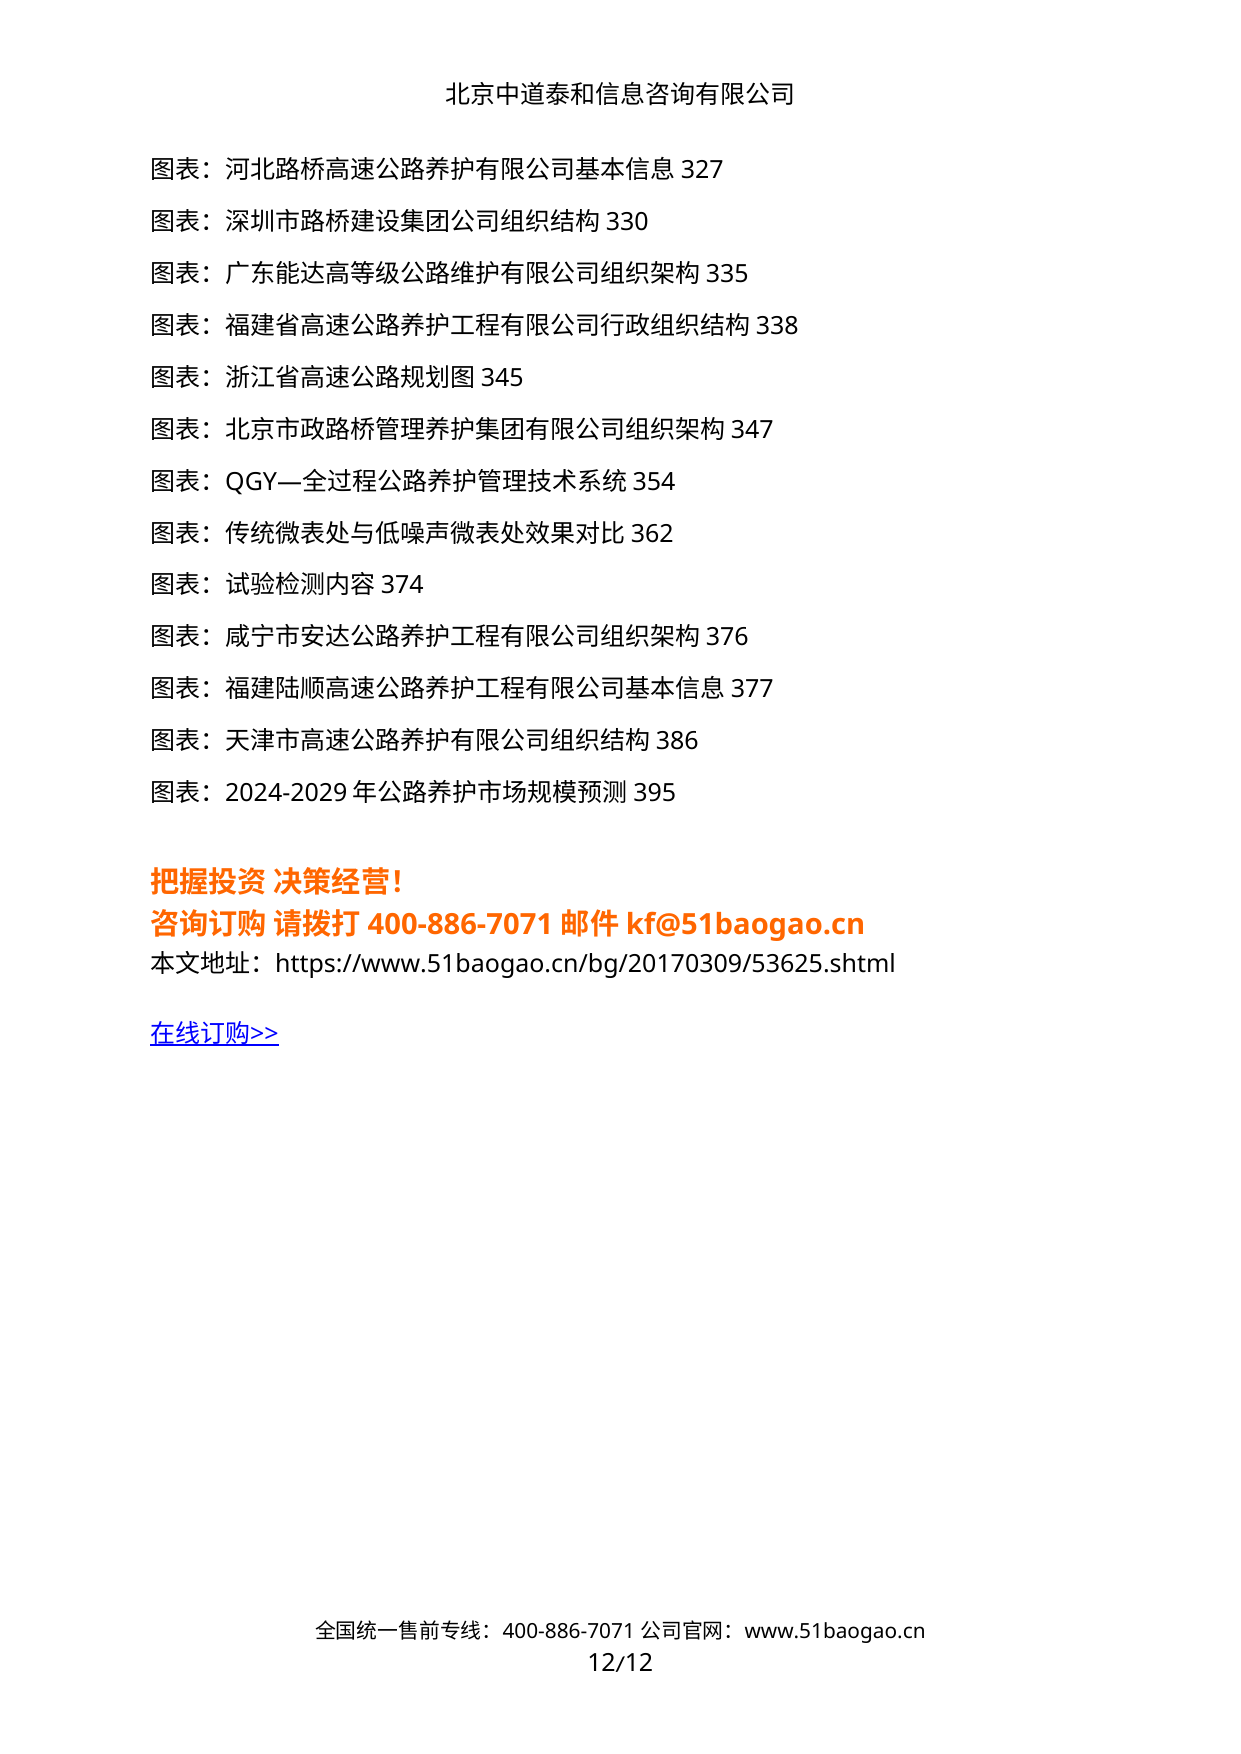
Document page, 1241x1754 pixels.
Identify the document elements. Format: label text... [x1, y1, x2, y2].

text 图表：试验检测内容 374 [150, 565, 1090, 601]
text 图表：北京市政路桥管理养护集团有限公司组织架构 347 [150, 409, 1090, 446]
text 图表：福建省高速公路养护工程有限公司行政组织结构 338 [150, 306, 1090, 342]
text 图表：广东能达高等级公路维护有限公司组织架构 335 [150, 254, 1090, 290]
text 图表：浙江省高速公路规划图 345 [150, 357, 1090, 394]
text 图表：咸宁市安达公路养护工程有限公司组织架构 376 [150, 617, 1090, 653]
text 图表：QGY—全过程公路养护管理技术系统 354 [150, 461, 1090, 497]
text 图表：天津市高速公路养护有限公司组织结构 386 [150, 721, 1090, 757]
text 图表：福建陆顺高速公路养护工程有限公司基本信息 377 [150, 669, 1090, 705]
text 在线订购>> [150, 979, 1090, 1050]
text 图表：2024-2029年公路养护市场规模预测 395 [150, 772, 1090, 809]
text 图表：深圳市路桥建设集团公司组织结构 330 [150, 202, 1090, 238]
text 把握投资 决策经营！咨询订购 请拨打 400-886-7071 邮件 kf@51baogao.cn本文地址：https://www.51baogao.cn/bg/20170309/53625.shtml [150, 824, 1090, 979]
text 图表：河北路桥高速公路养护有限公司基本信息 327 [150, 150, 1090, 186]
text 图表：传统微表处与低噪声微表处效果对比 362 [150, 513, 1090, 549]
